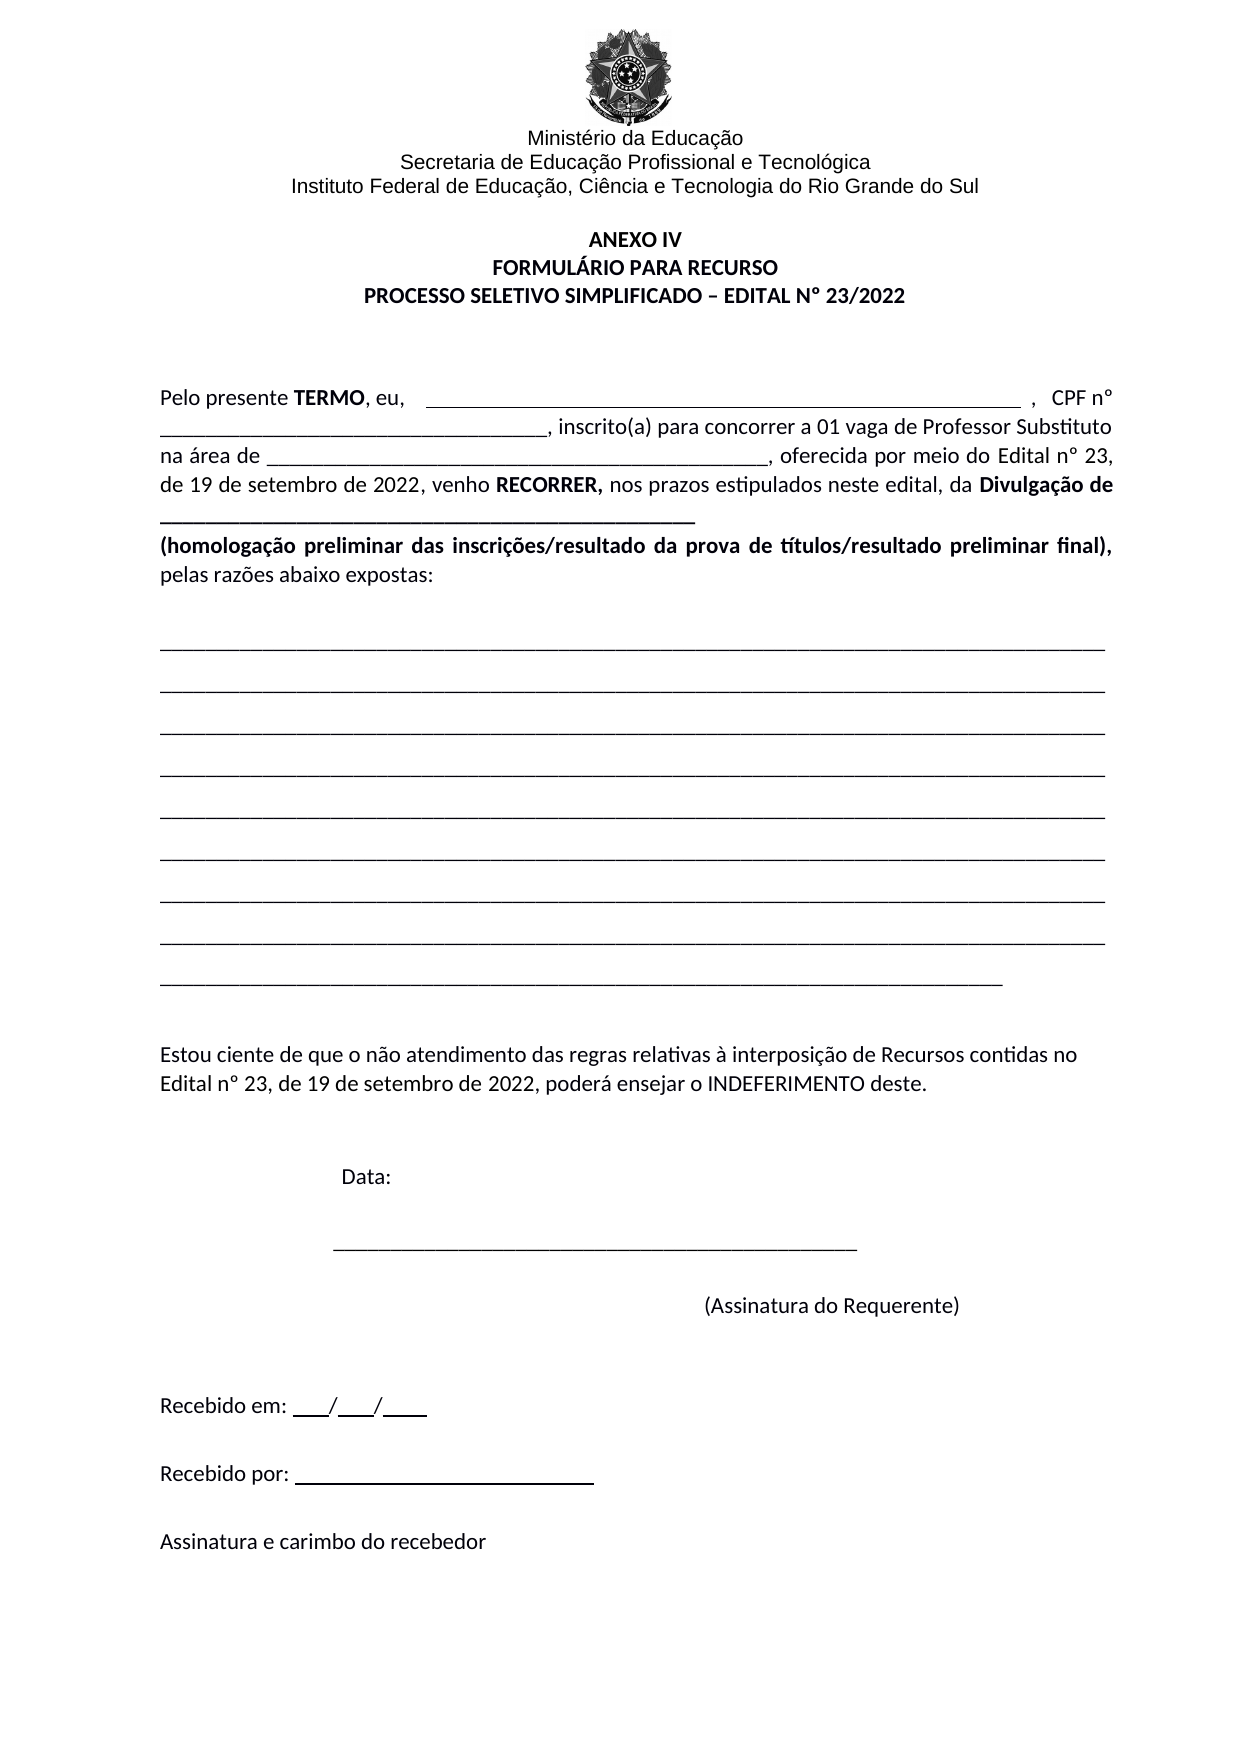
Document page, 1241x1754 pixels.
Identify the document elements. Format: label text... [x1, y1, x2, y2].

text ______________________________________________ [148, 1227, 1122, 1255]
text Assinatura e carimbo do recebedor [160, 1527, 1122, 1555]
text Data: [160, 1162, 1122, 1190]
text (Assinatura do Requerente) [148, 1291, 1122, 1319]
text Recebido em: / / [160, 1391, 1122, 1419]
picture [585, 29, 672, 126]
text (homologação preliminar das inscrições/resultado da prova de títulos/resultado preliminar final), pelas razões abaixo expostas: [160, 532, 1114, 589]
text PROCESSO SELETIVO SIMPLIFICADO – EDITAL Nº 23/2022 [160, 282, 1109, 309]
text ANEXO IV [162, 226, 1108, 253]
text Recebido por: [160, 1459, 1122, 1487]
text Estou ciente de que o não atendimento das regras relativas à interposição de Recursos contidas no Edital nº 23, de 19 de setembro de 2022, poderá ensejar o INDEFERIMENTO deste. [160, 1040, 1112, 1097]
text __________________________________________________________________________________________________________________________________________________________________________________________________________________________________________________________________________________________________________________________________________________________________________________________________________________________________________________________________________________________________________________________________________________________________________________________________________________________________________________________________________________________________________________________________________________________________ [160, 626, 1112, 990]
text FORMULÁRIO PARA RECURSO [162, 253, 1108, 282]
text Pelo presente TERMO, eu, , CPF nº __________________________________, inscrito(a) para concorrer a 01 vaga de Professor Substituto na área de ____________________________________________, oferecida por meio do Edital nº 23, de 19 de setembro de 2022, venho RECORRER, nos prazos estipulados neste edital, da Divulgação de _______________________________________________ [160, 383, 1114, 527]
